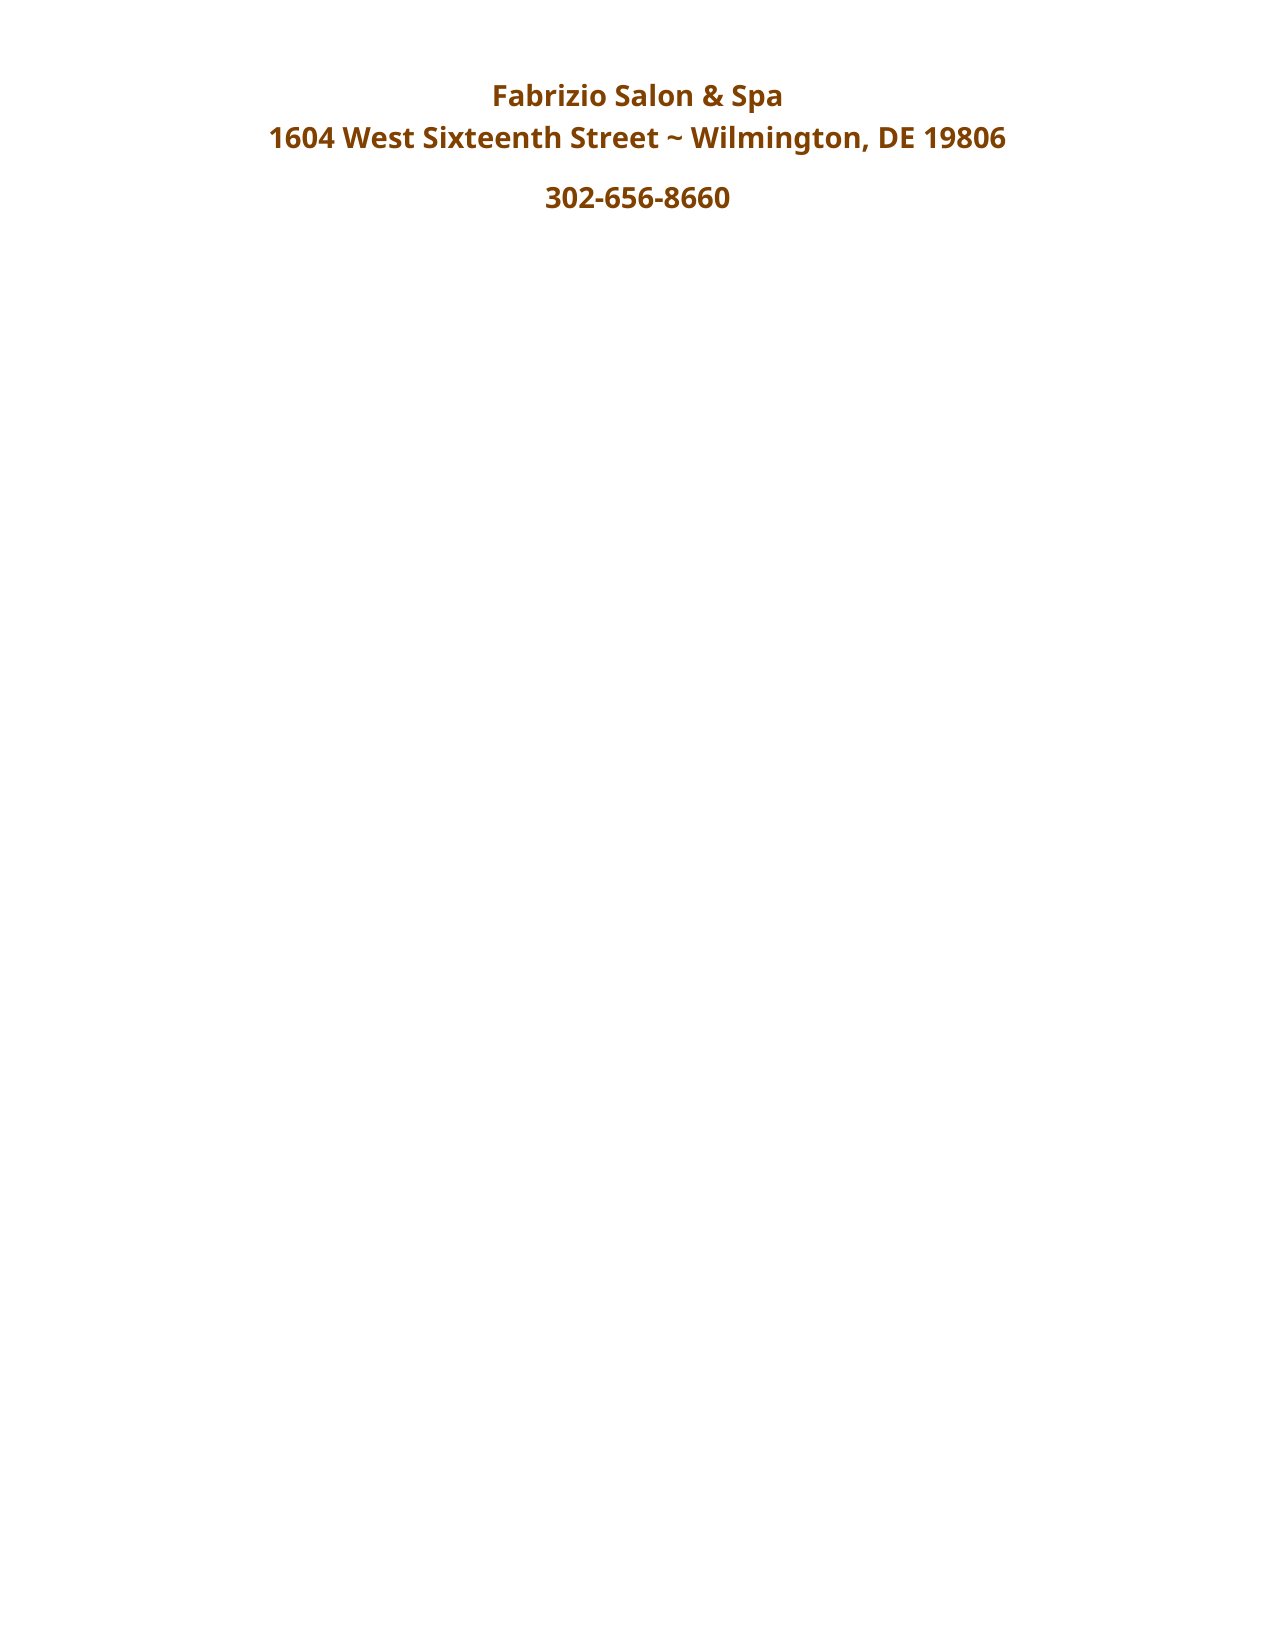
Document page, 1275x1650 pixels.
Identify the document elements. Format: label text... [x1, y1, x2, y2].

text Fabrizio Salon & Spa 1604 West Sixteenth Street ~ Wilmington, DE 19806 [75, 75, 1200, 157]
text 302-656-8660 [75, 177, 1200, 217]
